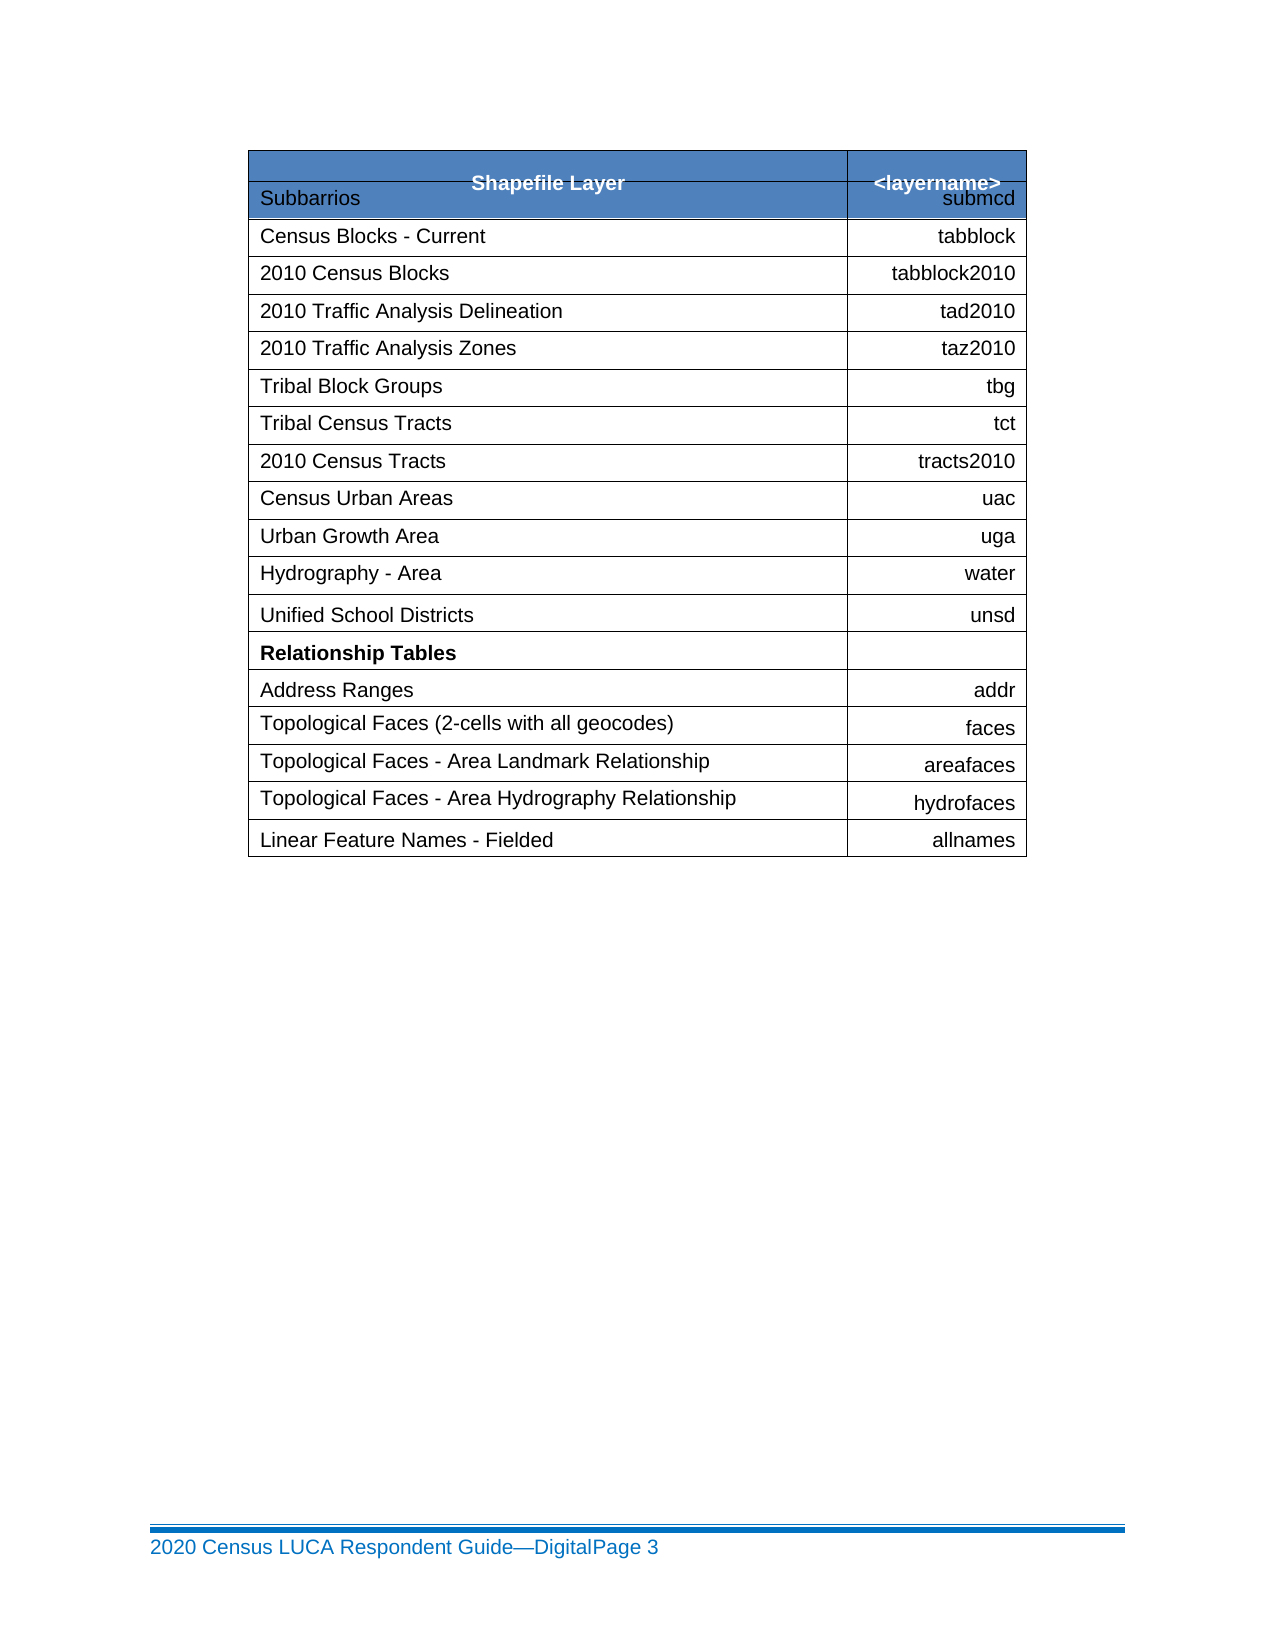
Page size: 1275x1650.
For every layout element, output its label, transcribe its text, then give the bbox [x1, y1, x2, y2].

table_cell Subbarrios [249, 182, 847, 218]
table_cell tad2010 [848, 295, 1026, 331]
table_cell Tribal Block Groups [249, 370, 847, 406]
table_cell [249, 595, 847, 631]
table_cell submcd [848, 182, 1026, 218]
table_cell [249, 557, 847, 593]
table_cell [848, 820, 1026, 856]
table_header Shapefile Layer [249, 151, 847, 181]
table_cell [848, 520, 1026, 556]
table_cell tabblock [848, 220, 1026, 256]
table_cell Census Urban Areas [249, 482, 847, 518]
table_cell taz2010 [848, 332, 1026, 368]
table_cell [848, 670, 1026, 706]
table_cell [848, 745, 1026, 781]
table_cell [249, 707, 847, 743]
table_cell 2010 Census Blocks [249, 257, 847, 293]
table_cell 2010 Census Tracts [249, 445, 847, 481]
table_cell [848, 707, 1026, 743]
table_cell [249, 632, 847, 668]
table_cell tbg [848, 370, 1026, 406]
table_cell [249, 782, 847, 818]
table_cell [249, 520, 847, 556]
table_cell 2010 Traffic Analysis Delineation [249, 295, 847, 331]
table_cell Census Blocks - Current [249, 220, 847, 256]
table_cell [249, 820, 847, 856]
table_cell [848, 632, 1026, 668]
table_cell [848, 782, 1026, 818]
table_header <layername> [848, 151, 1026, 181]
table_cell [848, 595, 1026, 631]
table_cell tabblock2010 [848, 257, 1026, 293]
table_cell Tribal Census Tracts [249, 407, 847, 443]
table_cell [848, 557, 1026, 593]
table_cell uac [848, 482, 1026, 518]
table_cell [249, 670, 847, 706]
table_cell tracts2010 [848, 445, 1026, 481]
table_cell tct [848, 407, 1026, 443]
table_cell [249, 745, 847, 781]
table_cell 2010 Traffic Analysis Zones [249, 332, 847, 368]
